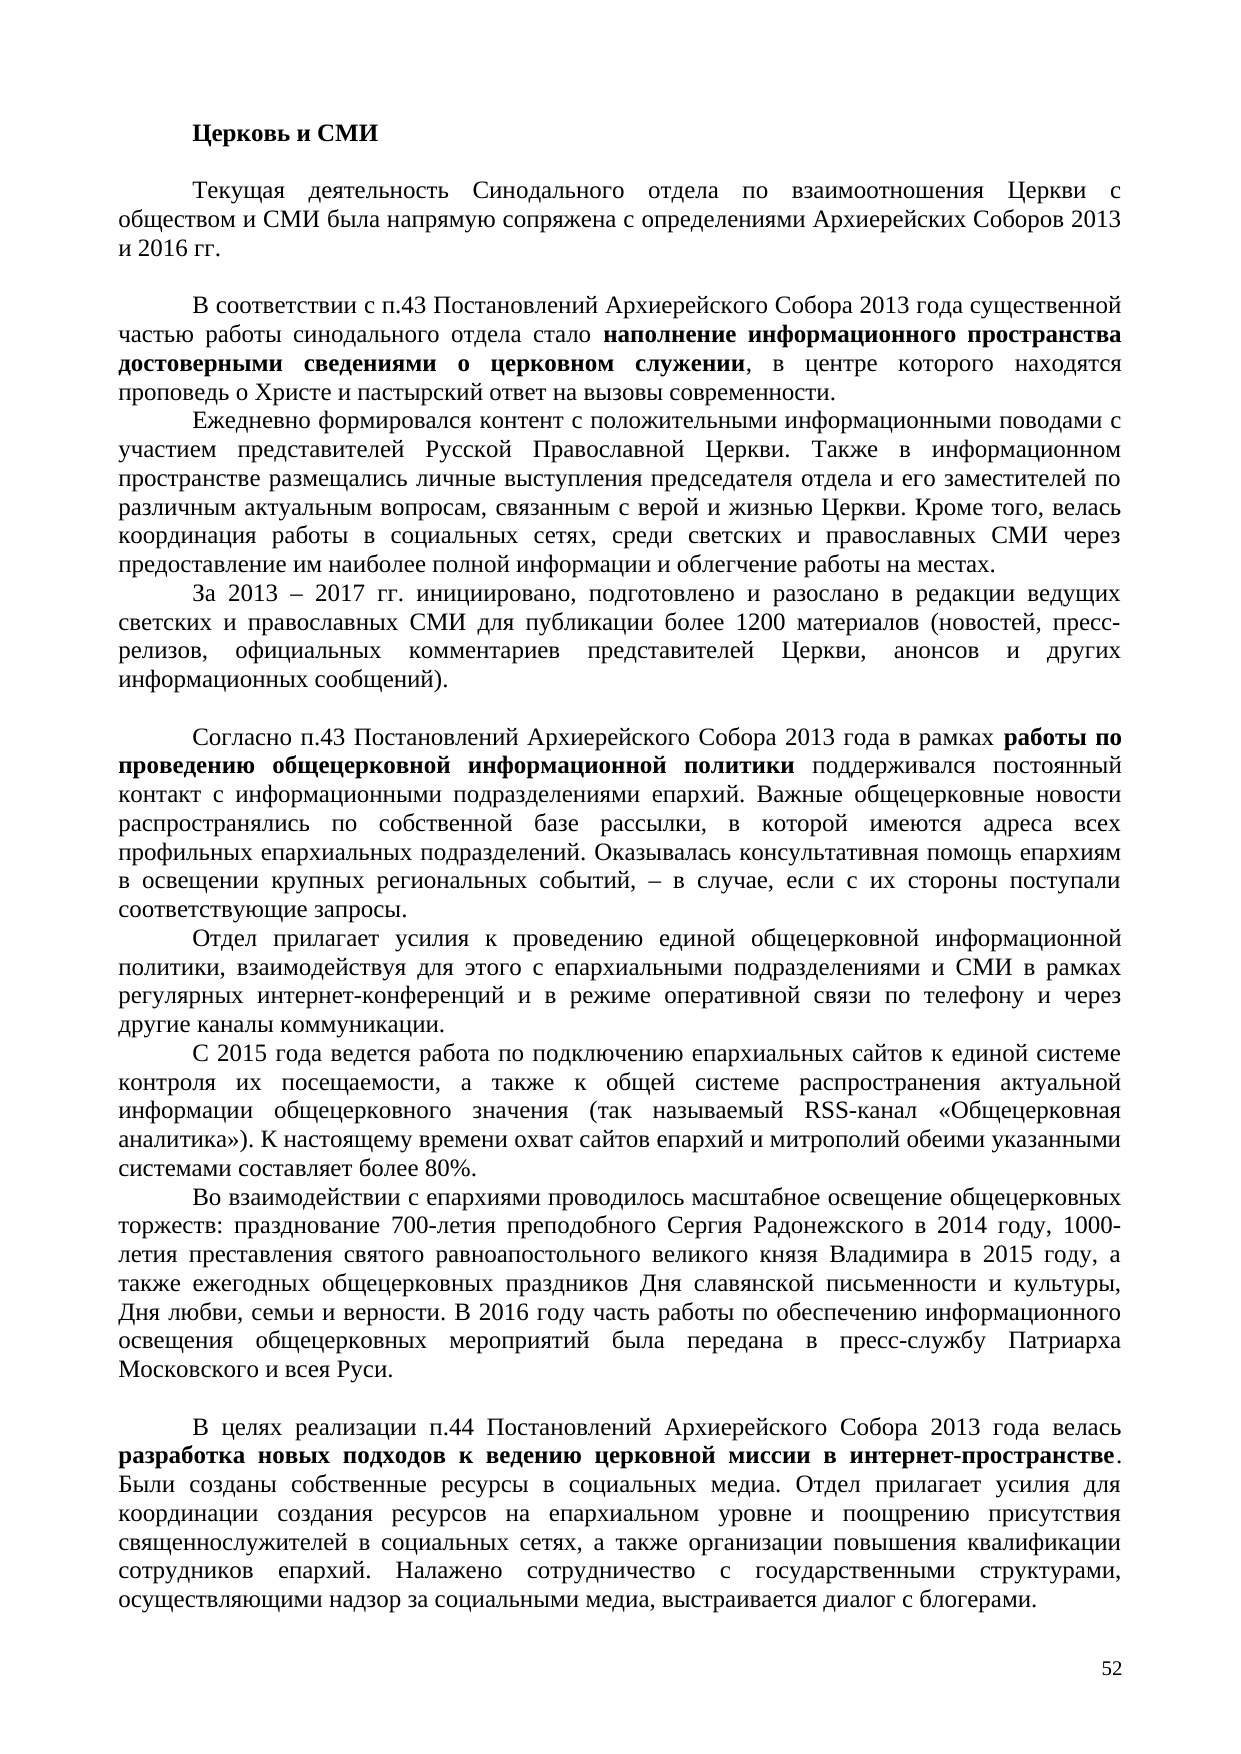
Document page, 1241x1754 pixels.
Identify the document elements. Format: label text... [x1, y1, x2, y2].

text Текущая деятельность Синодального отдела по взаимоотношения Церкви с обществом и СМИ была напрямую сопряжена с определениями Архиерейских Соборов 2013 и 2016 гг. [118, 176, 1122, 262]
text С 2015 года ведется работа по подключению епархиальных сайтов к единой системе контроля их посещаемости, а также к общей системе распространения актуальной информации общецерковного значения (так называемый RSS-канал «Общецерковная аналитика»). К настоящему времени охват сайтов епархий и митрополий обеими указанными системами составляет более 80%. [118, 1038, 1122, 1182]
text Церковь и СМИ [118, 118, 1122, 147]
text Согласно п.43 Постановлений Архиерейского Собора 2013 года в рамках работы по проведению общецерковной информационной политики поддерживался постоянный контакт с информационными подразделениями епархий. Важные общецерковные новости распространялись по собственной базе рассылки, в которой имеются адреса всех профильных епархиальных подразделений. Оказывалась консультативная помощь епархиям в освещении крупных региональных событий, – в случае, если с их стороны поступали соответствующие запросы. [118, 722, 1122, 923]
text Ежедневно формировался контент с положительными информационными поводами с участием представителей Русской Православной Церкви. Также в информационном пространстве размещались личные выступления председателя отдела и его заместителей по различным актуальным вопросам, связанным с верой и жизнью Церкви. Кроме того, велась координация работы в социальных сетях, среди светских и православных СМИ через предоставление им наиболее полной информации и облегчение работы на местах. [118, 406, 1122, 578]
text Во взаимодействии с епархиями проводилось масштабное освещение общецерковных торжеств: празднование 700-летия преподобного Сергия Радонежского в 2014 году, 1000-летия преставления святого равноапостольного великого князя Владимира в 2015 году, а также ежегодных общецерковных праздников Дня славянской письменности и культуры, Дня любви, семьи и верности. В 2016 году часть работы по обеспечению информационного освещения общецерковных мероприятий была передана в пресс-службу Патриарха Московского и всея Руси. [118, 1182, 1122, 1383]
text Отдел прилагает усилия к проведению единой общецерковной информационной политики, взаимодействуя для этого с епархиальными подразделениями и СМИ в рамках регулярных интернет-конференций и в режиме оперативной связи по телефону и через другие каналы коммуникации. [118, 923, 1122, 1038]
text В целях реализации п.44 Постановлений Архиерейского Собора 2013 года велась разработка новых подходов к ведению церковной миссии в интернет-пространстве. Были созданы собственные ресурсы в социальных медиа. Отдел прилагает усилия для координации создания ресурсов на епархиальном уровне и поощрению присутствия священнослужителей в социальных сетях, а также организации повышения квалификации сотрудников епархий. Налажено сотрудничество с государственными структурами, осуществляющими надзор за социальными медиа, выстраивается диалог с блогерами. [118, 1412, 1122, 1613]
text В соответствии с п.43 Постановлений Архиерейского Собора 2013 года существенной частью работы синодального отдела стало наполнение информационного пространства достоверными сведениями о церковном служении, в центре которого находятся проповедь о Христе и пастырский ответ на вызовы современности. [118, 291, 1122, 406]
text За 2013 – 2017 гг. инициировано, подготовлено и разослано в редакции ведущих светских и православных СМИ для публикации более 1200 материалов (новостей, пресс-релизов, официальных комментариев представителей Церкви, анонсов и других информационных сообщений). [118, 578, 1122, 693]
